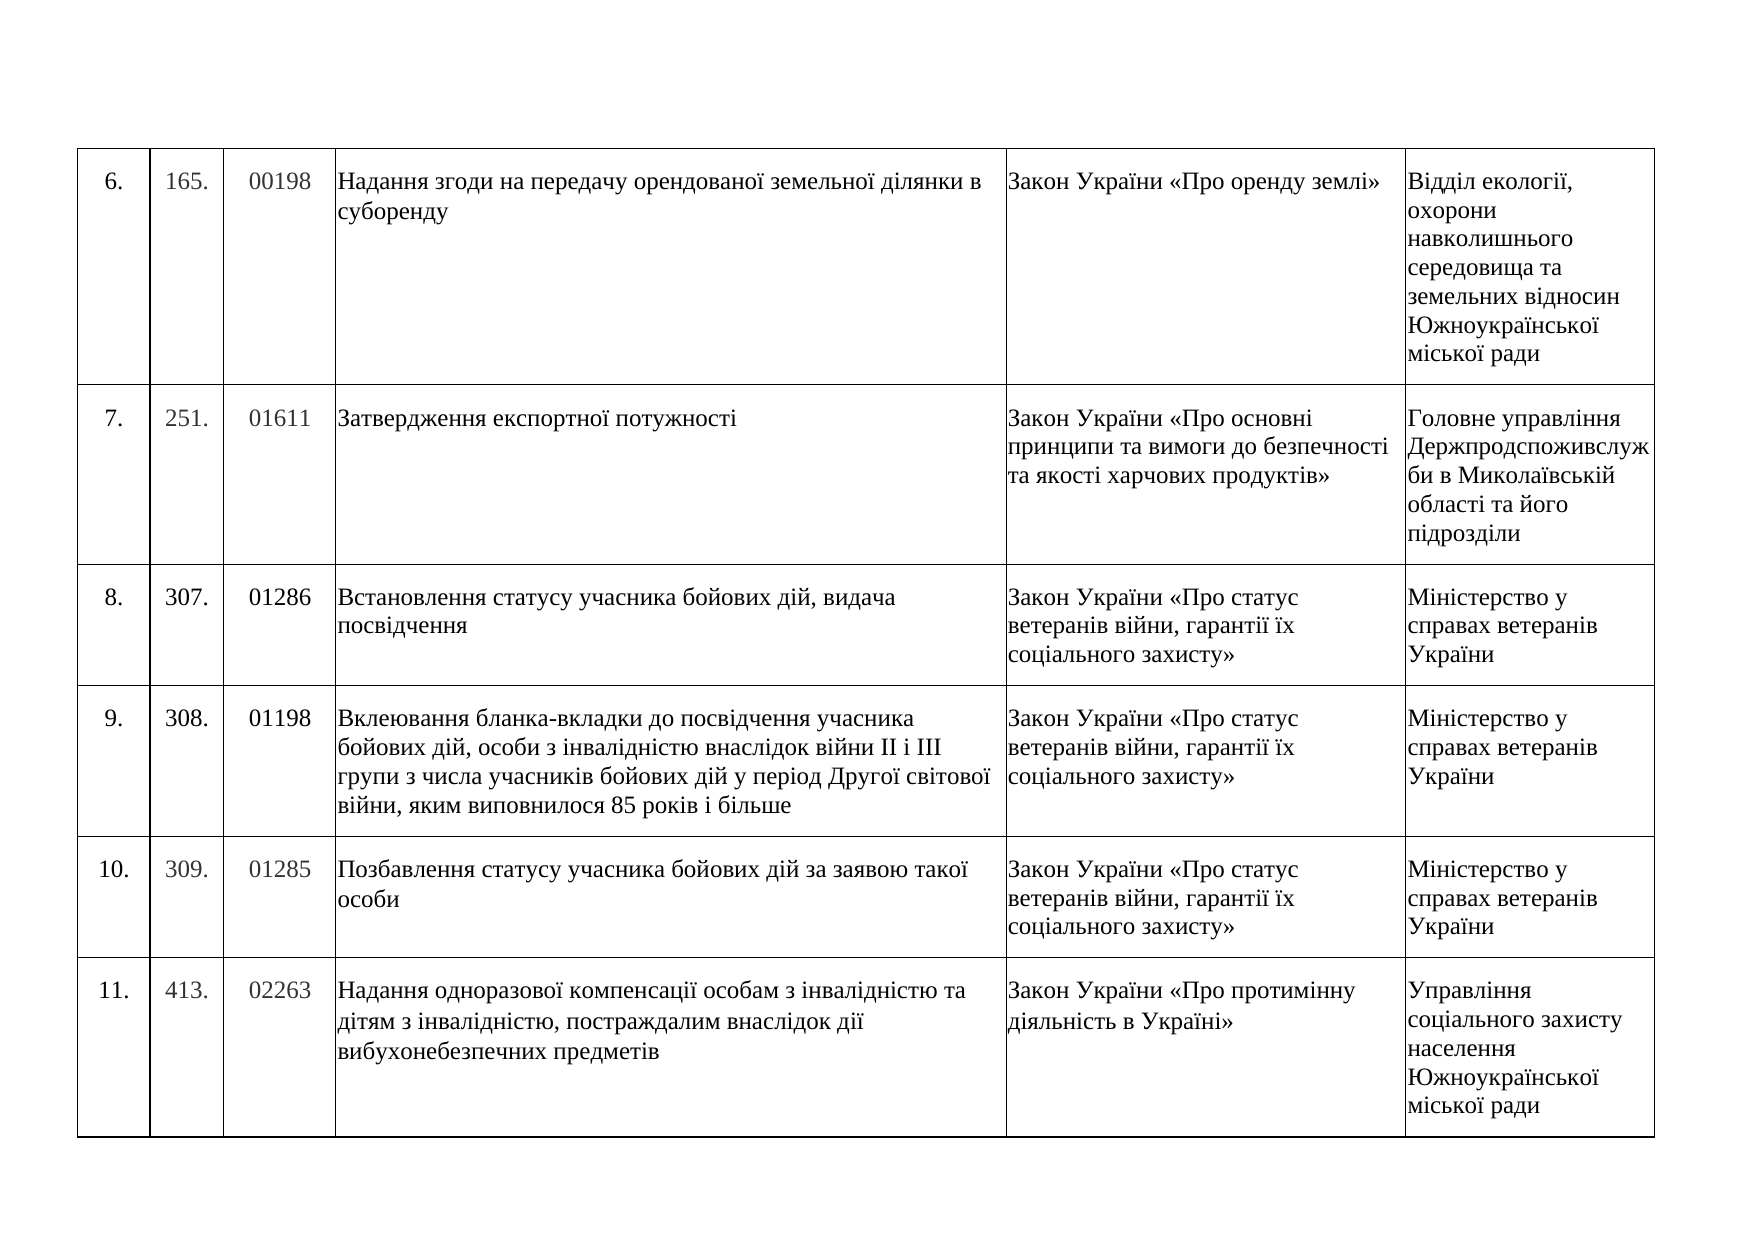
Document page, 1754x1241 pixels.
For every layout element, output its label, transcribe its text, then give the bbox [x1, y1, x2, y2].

table_cell 9. [78, 686, 149, 836]
table_cell Міністерство у справах ветеранів України [1406, 686, 1654, 836]
table_cell 309. [151, 837, 223, 957]
table_cell 02263 [224, 958, 335, 1136]
table_cell Позбавлення статусу учасника бойових дій за заявою такої особи [336, 837, 1006, 957]
table_cell 251. [151, 385, 223, 563]
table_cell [1406, 958, 1654, 1136]
table_cell 10. [78, 837, 149, 957]
table_cell 01611 [224, 385, 335, 563]
table_cell Закон України «Про статус ветеранів війни, гарантії їх соціального захисту» [1007, 686, 1405, 836]
table_cell Надання одноразової компенсації особам з інвалідністю та дітям з інвалідністю, постраждалим внаслідок дії вибухонебезпечних предметів [336, 958, 1006, 1136]
table_cell 413. [151, 958, 223, 1136]
table_cell 00198 [224, 149, 335, 384]
table_cell Встановлення статусу учасника бойових дій, видача посвідчення [336, 565, 1006, 685]
table_cell 307. [151, 565, 223, 685]
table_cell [1007, 958, 1405, 1136]
table_cell Закон України «Про оренду землі» [1007, 149, 1405, 384]
table_cell 6. [78, 149, 149, 384]
table_cell 01285 [224, 837, 335, 957]
table_cell 7. [78, 385, 149, 563]
table_cell Закон України «Про статус ветеранів війни, гарантії їх соціального захисту» [1007, 565, 1405, 685]
table_cell 308. [151, 686, 223, 836]
table_cell Головне управління Держпродспоживслужби в Миколаївській області та його підрозділи [1406, 385, 1654, 563]
table_cell Надання згоди на передачу орендованої земельної ділянки в суборенду [336, 149, 1006, 384]
table_cell Міністерство у справах ветеранів України [1406, 565, 1654, 685]
table_cell Закон України «Про основні принципи та вимоги до безпечності та якості харчових продуктів» [1007, 385, 1405, 563]
table_cell 165. [151, 149, 223, 384]
table_cell Міністерство у справах ветеранів України [1406, 837, 1654, 957]
table_cell 11. [78, 958, 149, 1136]
table_cell Затвердження експортної потужності [336, 385, 1006, 563]
table_cell 01198 [224, 686, 335, 836]
table_cell 01286 [224, 565, 335, 685]
table_cell Вклеювання бланка-вкладки до посвідчення учасника бойових дій, особи з інвалідністю внаслідок війни II і III групи з числа учасників бойових дій у період Другої світової війни, яким виповнилося 85 років і більше [336, 686, 1006, 836]
table_cell Закон України «Про статус ветеранів війни, гарантії їх соціального захисту» [1007, 837, 1405, 957]
table_cell Відділ екології, охорони навколишнього середовища та земельних відносин Южноукраїнської міської ради [1406, 149, 1654, 384]
table_cell 8. [78, 565, 149, 685]
